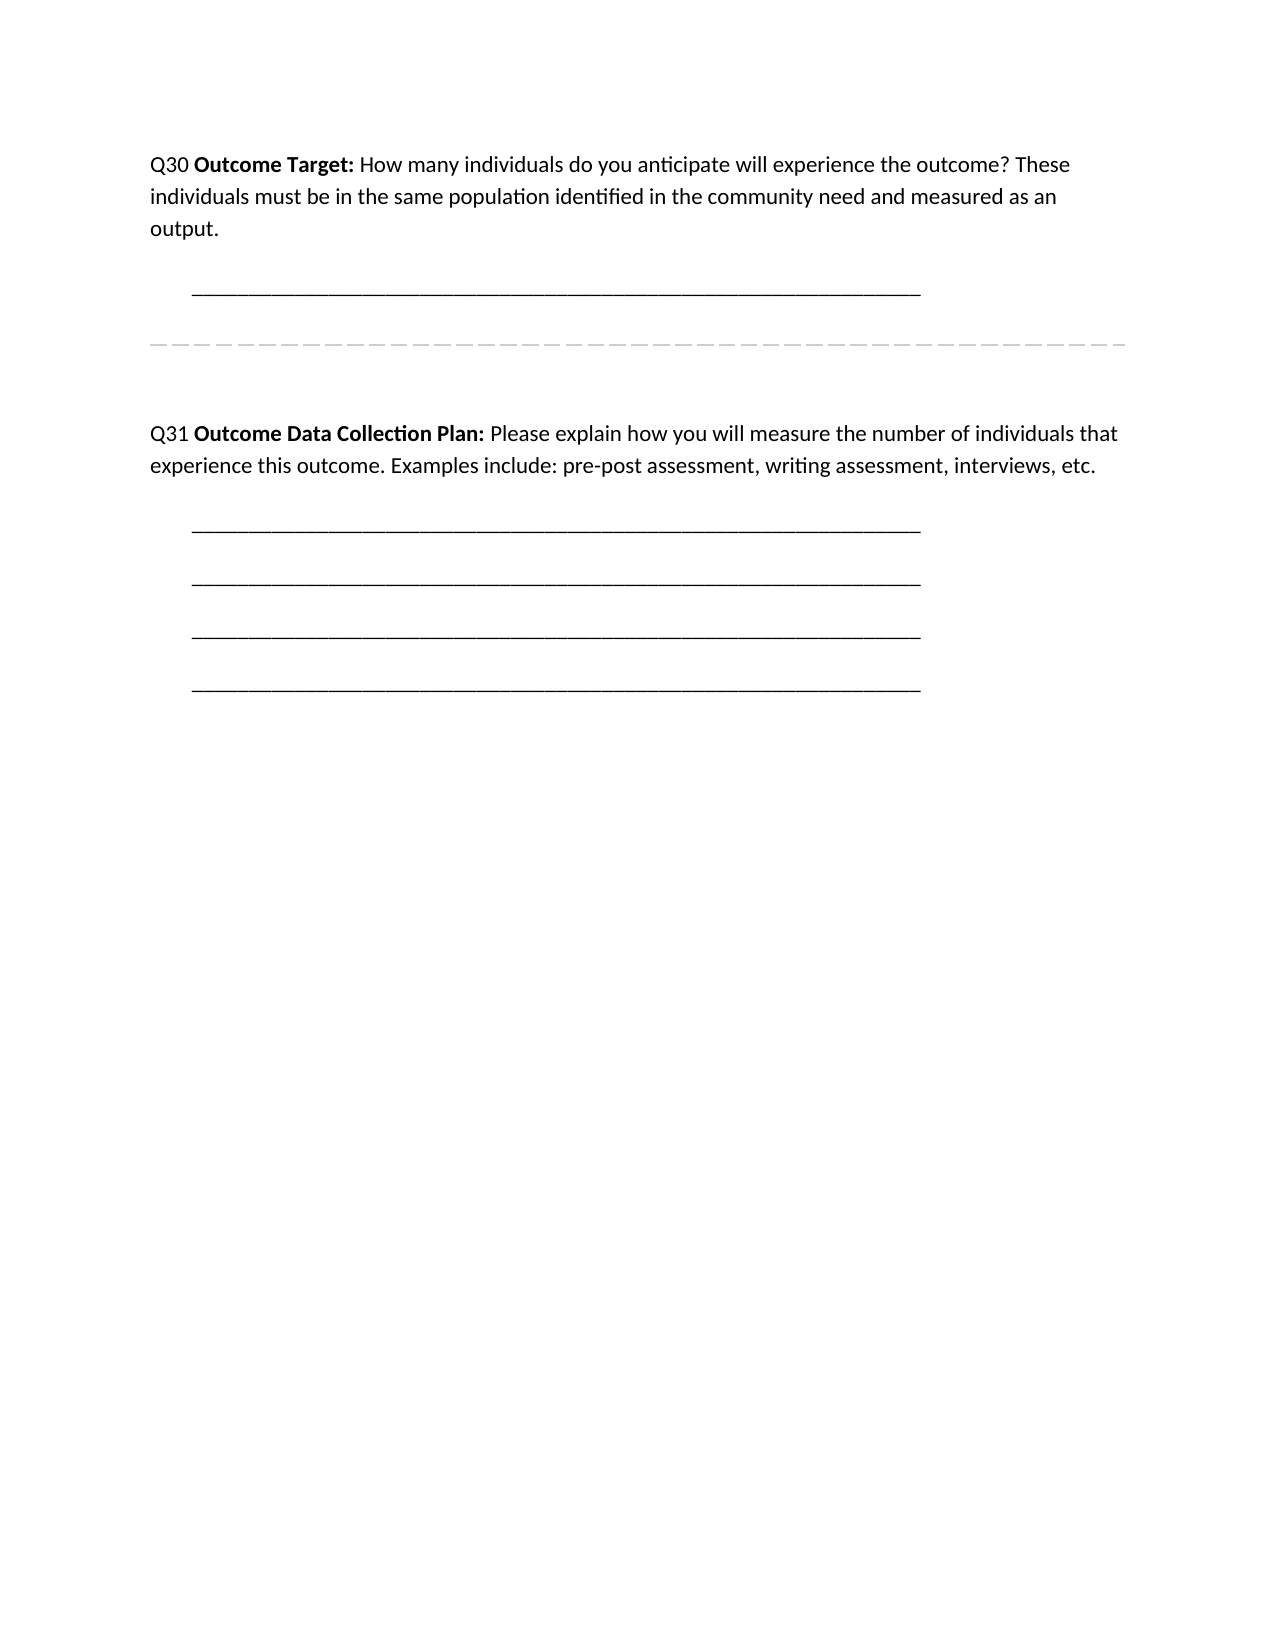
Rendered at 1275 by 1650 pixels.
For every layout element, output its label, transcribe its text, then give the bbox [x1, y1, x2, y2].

text ________________________________________________________________ [150, 272, 1125, 299]
text Q31 Outcome Data Collection Plan: Please explain how you will measure the number of individuals that experience this outcome. Examples include: pre-post assessment, writing assessment, interviews, etc. [150, 419, 1125, 479]
text ________________________________________________________________ [150, 614, 1125, 642]
text Q30 Outcome Target: How many individuals do you anticipate will experience the outcome? These individuals must be in the same population identified in the community need and measured as an output. [150, 150, 1125, 242]
text ________________________________________________________________ [150, 561, 1125, 589]
text ________________________________________________________________ [150, 667, 1125, 696]
text ________________________________________________________________ [150, 508, 1125, 536]
